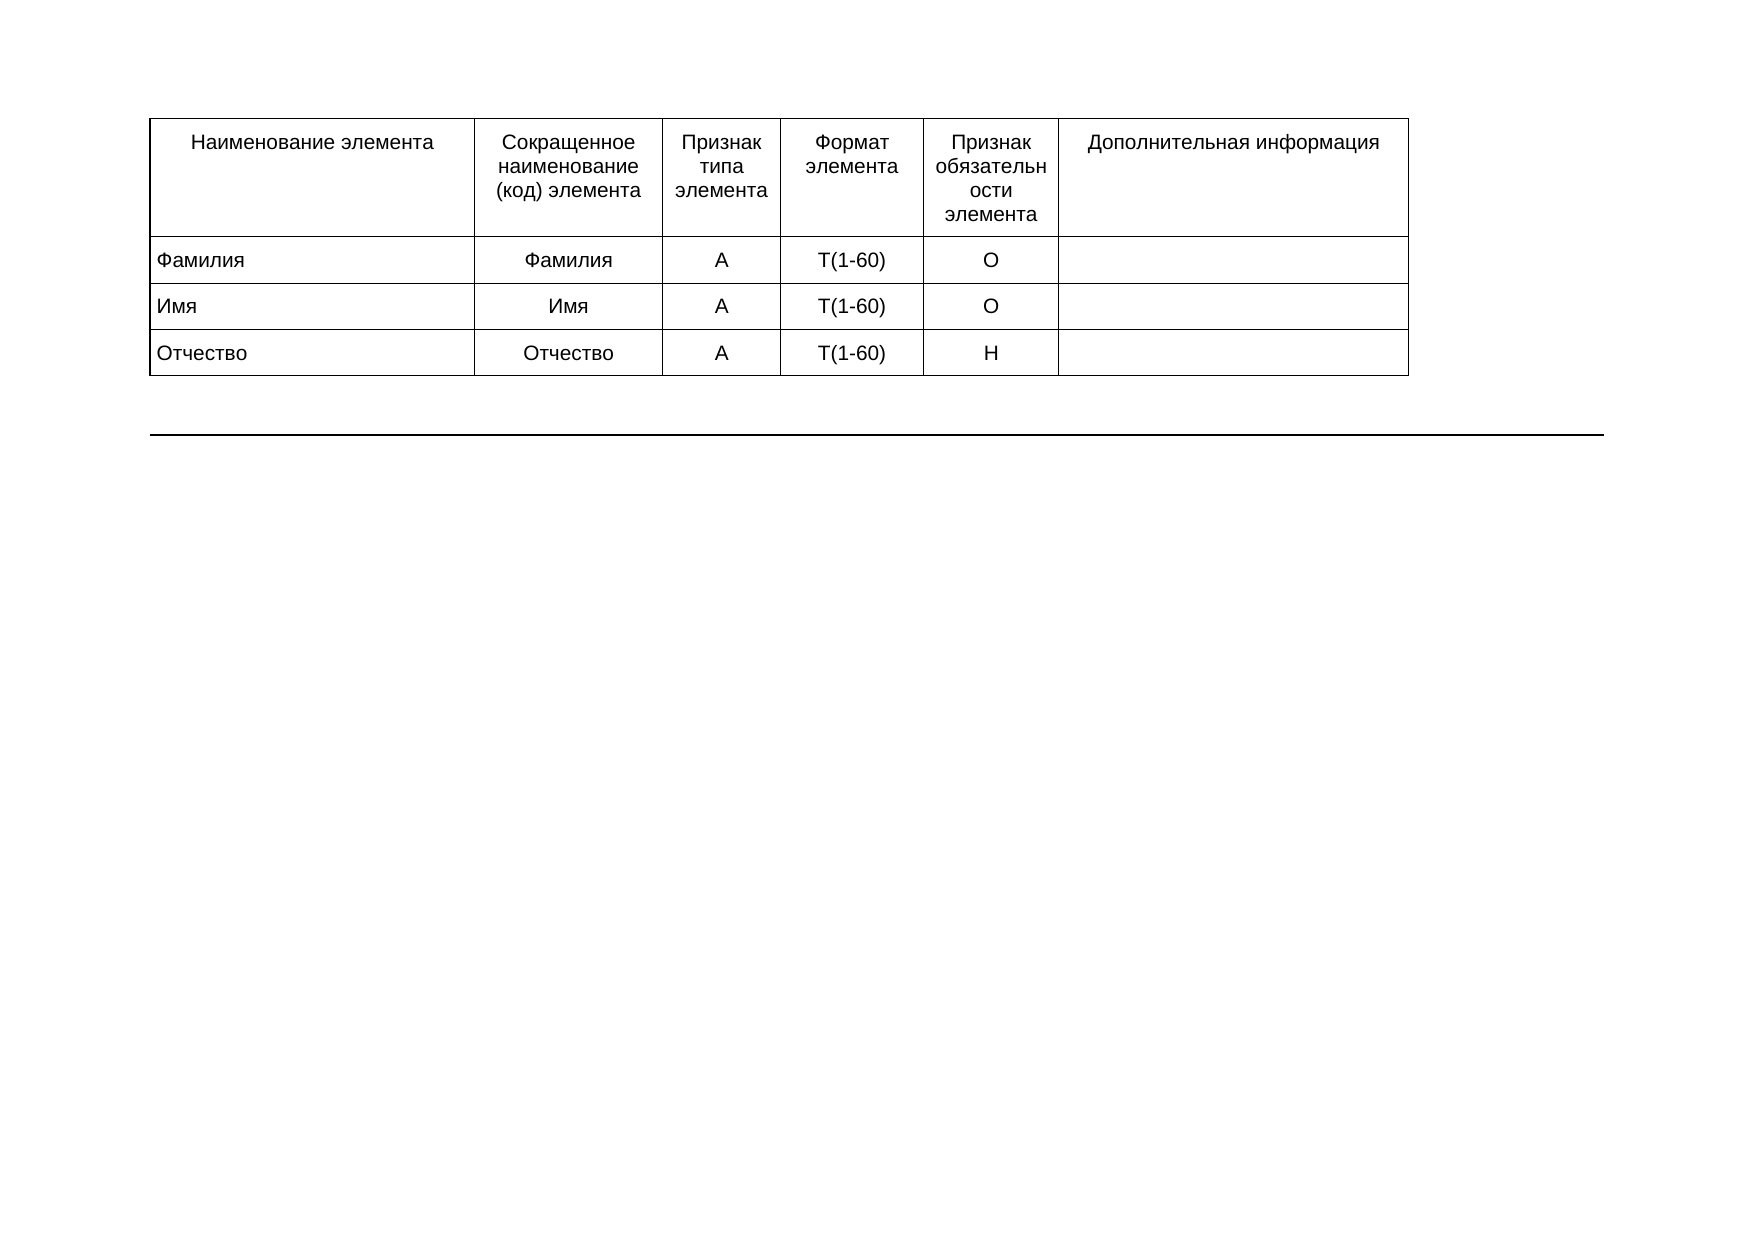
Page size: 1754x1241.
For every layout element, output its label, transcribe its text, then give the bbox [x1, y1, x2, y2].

table_cell Н [924, 330, 1058, 375]
table_header Признак типа элемента [663, 119, 780, 236]
table_cell T(1-60) [781, 237, 923, 282]
table_header Наименование элемента [151, 119, 474, 236]
table_cell О [924, 284, 1058, 329]
table_cell Фамилия [151, 237, 474, 282]
table_cell Отчество [475, 330, 662, 375]
table_cell Отчество [151, 330, 474, 375]
table_cell [1059, 330, 1408, 375]
table_header Формат элемента [781, 119, 923, 236]
table_header Сокращенное наименование (код) элемента [475, 119, 662, 236]
table_cell T(1-60) [781, 284, 923, 329]
table_header Дополнительная информация [1059, 119, 1408, 236]
table_cell Имя [151, 284, 474, 329]
table_cell Имя [475, 284, 662, 329]
table_cell А [663, 330, 780, 375]
table_cell Фамилия [475, 237, 662, 282]
table_cell [1059, 284, 1408, 329]
table_header Признак обязательности элемента [924, 119, 1058, 236]
table_cell [1059, 237, 1408, 282]
table_cell А [663, 284, 780, 329]
table_cell T(1-60) [781, 330, 923, 375]
table_cell А [663, 237, 780, 282]
table_cell О [924, 237, 1058, 282]
